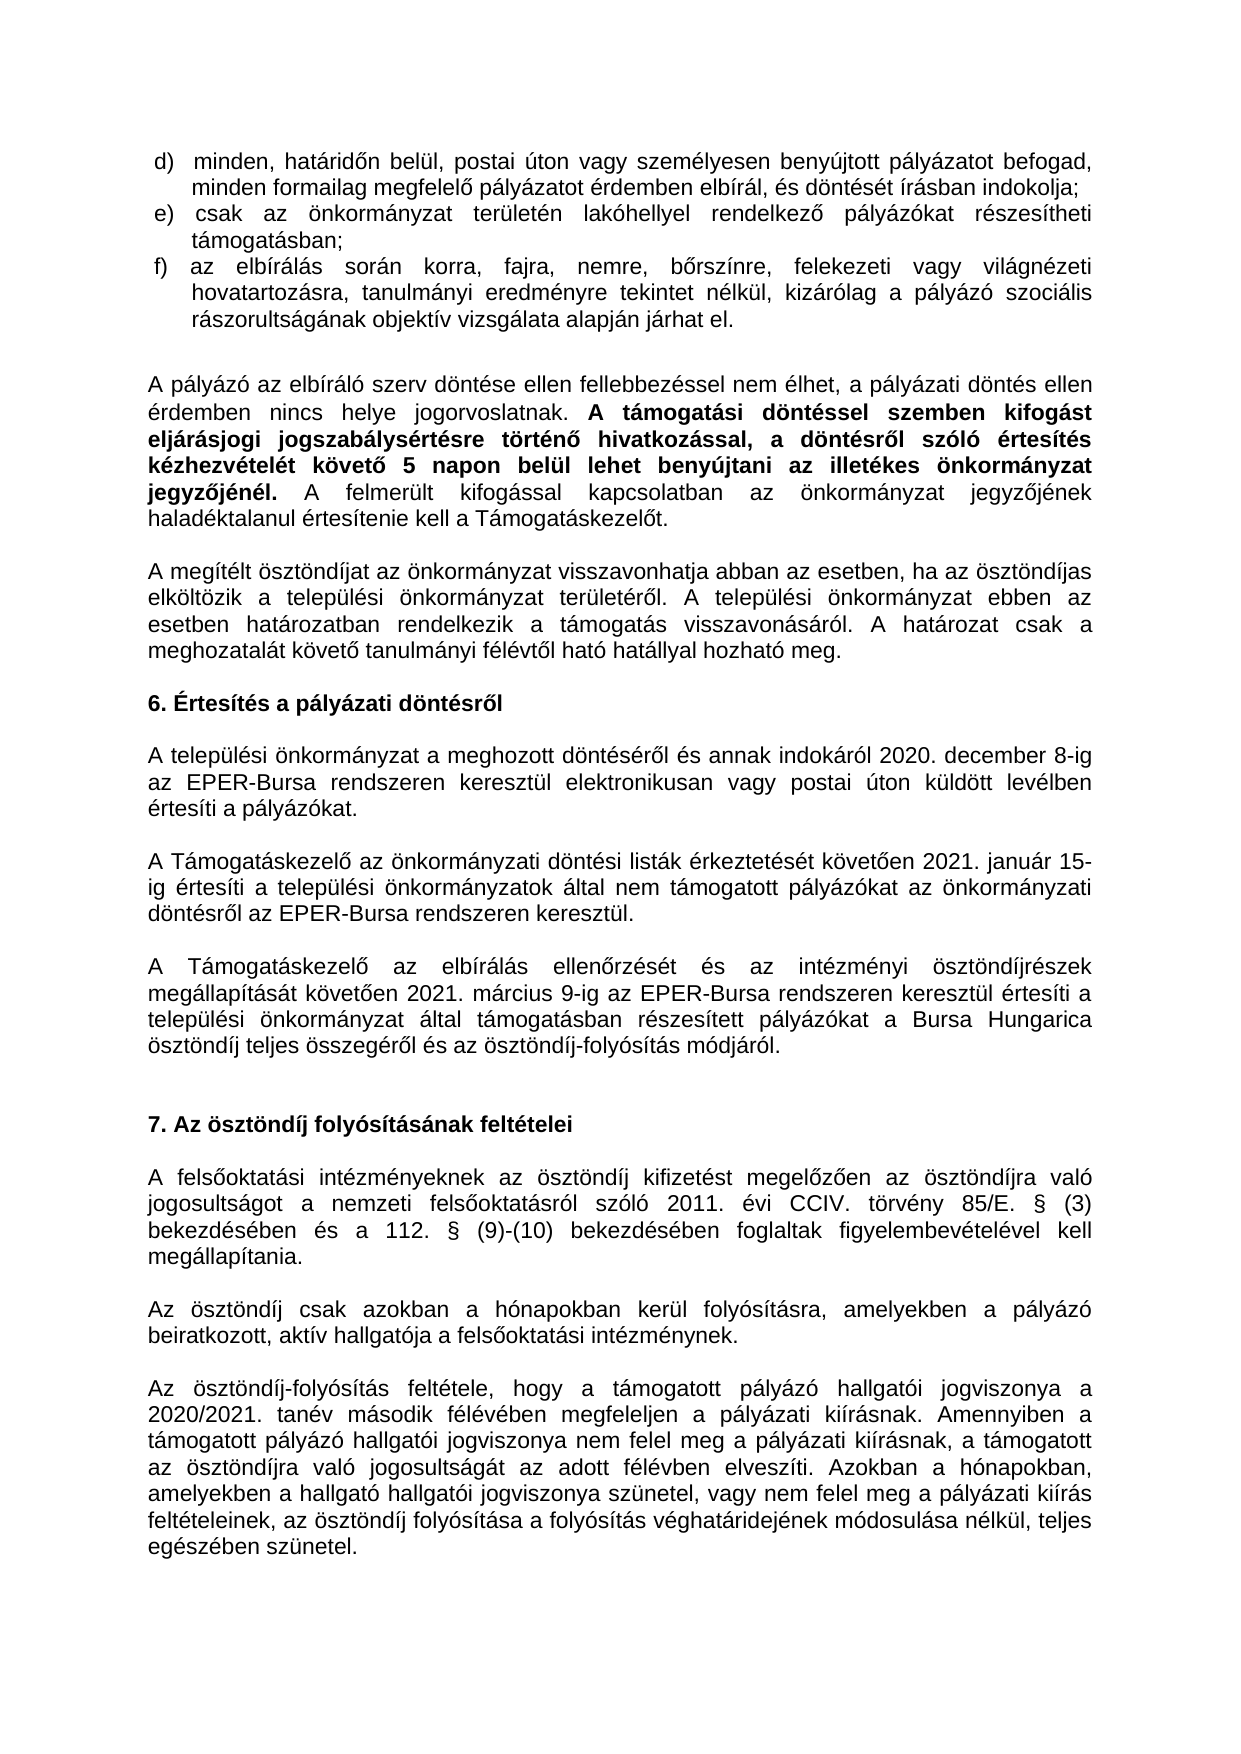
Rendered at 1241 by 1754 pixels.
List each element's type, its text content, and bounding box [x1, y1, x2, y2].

text A települési önkormányzat a meghozott döntéséről és annak indokáról 2020. december 8-ig az EPER-Bursa rendszeren keresztül elektronikusan vagy postai úton küldött levélben értesíti a pályázókat. [148, 742, 1093, 821]
text A Támogatáskezelő az elbírálás ellenőrzését és az intézményi ösztöndíjrészek megállapítását követően 2021. március 9-ig az EPER-Bursa rendszeren keresztül értesíti a települési önkormányzat által támogatásban részesített pályázókat a Bursa Hungarica ösztöndíj teljes összegéről és az ösztöndíj-folyósítás módjáról. [148, 953, 1093, 1058]
text A felsőoktatási intézményeknek az ösztöndíj kifizetést megelőzően az ösztöndíjra való jogosultságot a nemzeti felsőoktatásról szóló 2011. évi CCIV. törvény 85/E. § (3) bekezdésében és a 112. § (9)-(10) bekezdésében foglaltak figyelembevételével kell megállapítania. [148, 1164, 1093, 1269]
text f) az elbírálás során korra, fajra, nemre, bőrszínre, felekezeti vagy világnézeti hovatartozásra, tanulmányi eredményre tekintet nélkül, kizárólag a pályázó szociális rászorultságának objektív vizsgálata alapján járhat el. [154, 253, 1093, 332]
text d) minden, határidőn belül, postai úton vagy személyesen benyújtott pályázatot befogad, minden formailag megfelelő pályázatot érdemben elbírál, és döntését írásban indokolja; [154, 148, 1093, 200]
text A megítélt ösztöndíjat az önkormányzat visszavonhatja abban az esetben, ha az ösztöndíjas elköltözik a települési önkormányzat területéről. A települési önkormányzat ebben az esetben határozatban rendelkezik a támogatás visszavonásáról. A határozat csak a meghozatalát követő tanulmányi félévtől ható hatállyal hozható meg. [148, 558, 1093, 663]
text A Támogatáskezelő az önkormányzati döntési listák érkeztetését követően 2021. január 15-ig értesíti a települési önkormányzatok által nem támogatott pályázókat az önkormányzati döntésről az EPER-Bursa rendszeren keresztül. [148, 848, 1093, 927]
text Az ösztöndíj-folyósítás feltétele, hogy a támogatott pályázó hallgatói jogviszonya a 2020/2021. tanév második félévében megfeleljen a pályázati kiírásnak. Amennyiben a támogatott pályázó hallgatói jogviszonya nem felel meg a pályázati kiírásnak, a támogatott az ösztöndíjra való jogosultságát az adott félévben elveszíti. Azokban a hónapokban, amelyekben a hallgató hallgatói jogviszonya szünetel, vagy nem felel meg a pályázati kiírás feltételeinek, az ösztöndíj folyósítása a folyósítás véghatáridejének módosulása nélkül, teljes egészében szünetel. [148, 1375, 1093, 1559]
text 7. Az ösztöndíj folyósításának feltételei [148, 1111, 1093, 1138]
text 6. Értesítés a pályázati döntésről [148, 689, 1093, 716]
text A pályázó az elbíráló szerv döntése ellen fellebbezéssel nem élhet, a pályázati döntés ellen érdemben nincs helye jogorvoslatnak. A támogatási döntéssel szemben kifogást eljárásjogi jogszabálysértésre történő hivatkozással, a döntésről szóló értesítés kézhezvételét követő 5 napon belül lehet benyújtani az illetékes önkormányzat jegyzőjénél. A felmerült kifogással kapcsolatban az önkormányzat jegyzőjének haladéktalanul értesítenie kell a Támogatáskezelőt. [148, 371, 1093, 531]
text e) csak az önkormányzat területén lakóhellyel rendelkező pályázókat részesítheti támogatásban; [154, 200, 1093, 253]
text Az ösztöndíj csak azokban a hónapokban kerül folyósításra, amelyekben a pályázó beiratkozott, aktív hallgatója a felsőoktatási intézménynek. [148, 1296, 1093, 1348]
